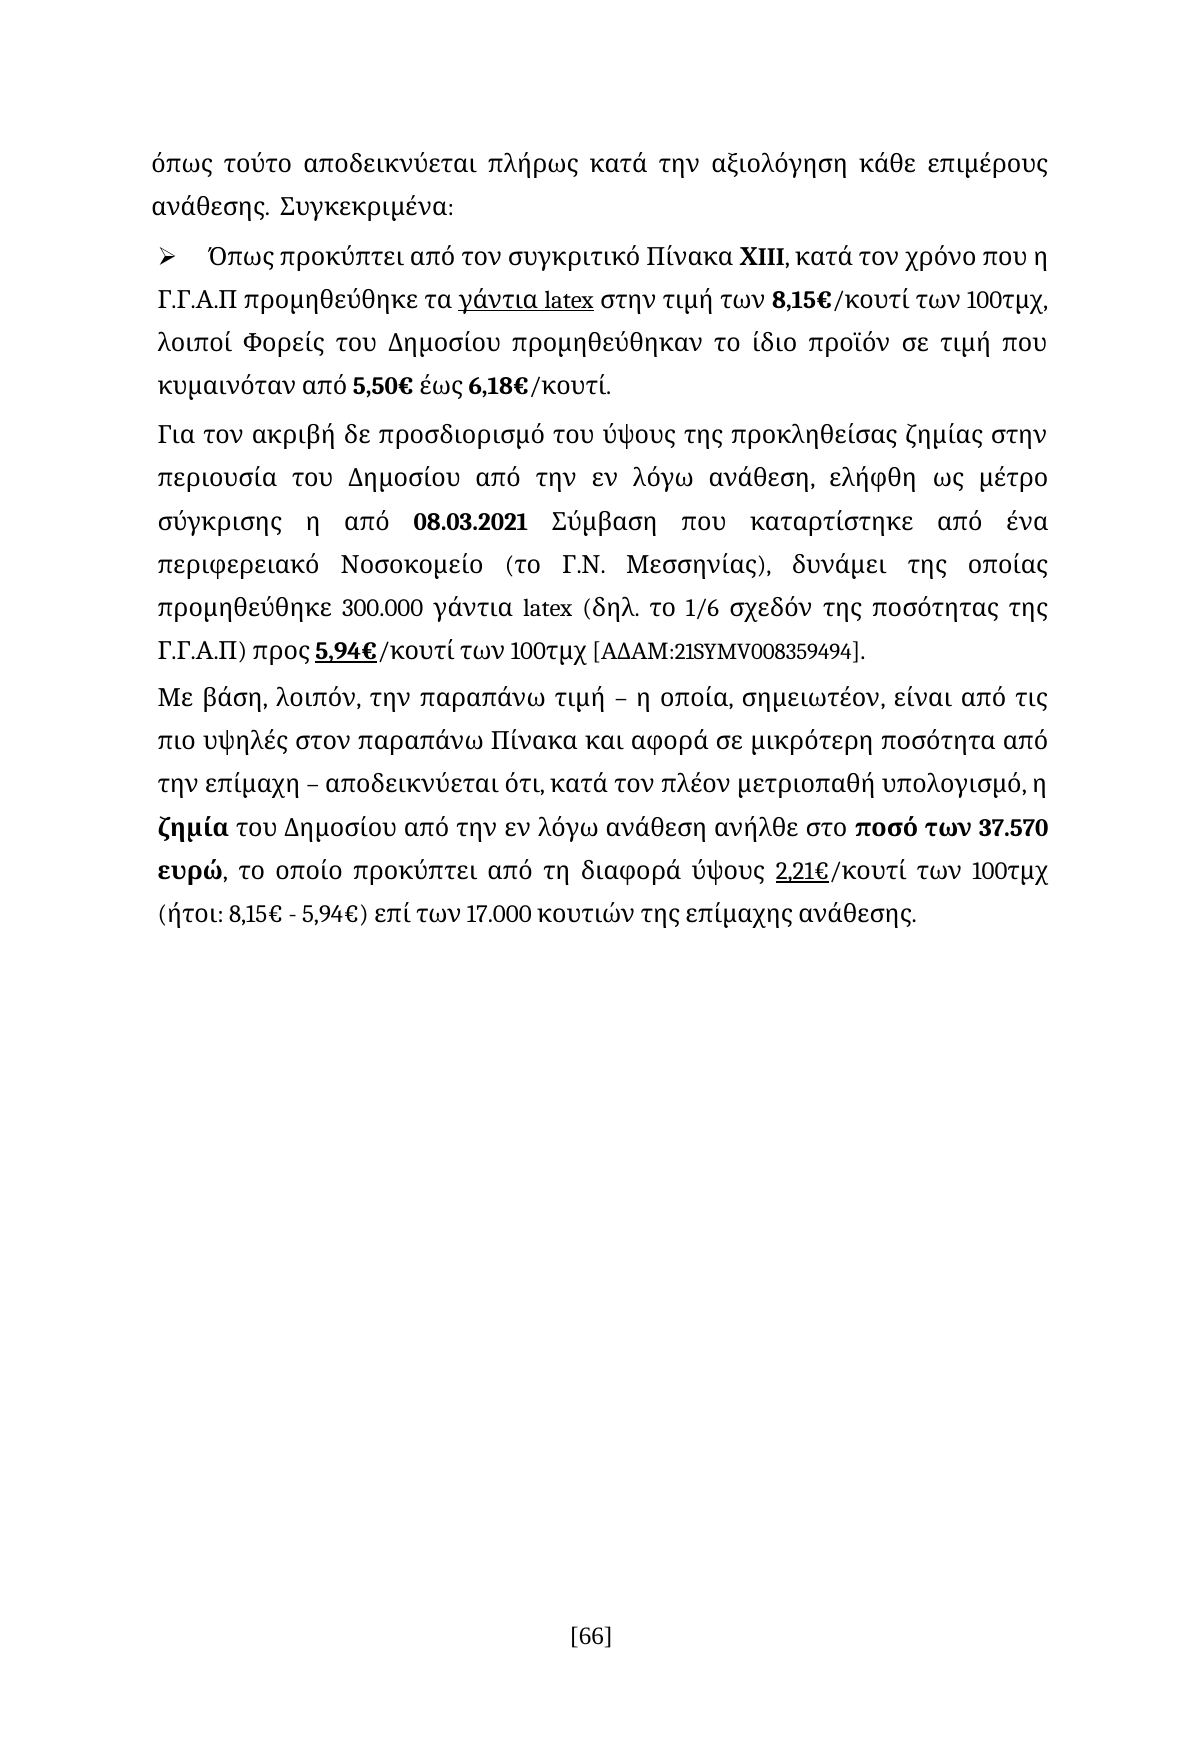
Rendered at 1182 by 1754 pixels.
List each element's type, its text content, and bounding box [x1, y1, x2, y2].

text Για τον ακριβή δε προσδιορισμό του ύψους της προκληθείσας ζημίας στην περιουσία του Δημοσίου από την εν λόγω ανάθεση, ελήφθη ως μέτρο σύγκρισης η από 08.03.2021 Σύμβαση που καταρτίστηκε από ένα περιφερειακό Νοσοκομείο (το Γ.Ν. Μεσσηνίας), δυνάμει της οποίας προμηθεύθηκε 300.000 γάντια latex (δηλ. το 1/6 σχεδόν της ποσότητας της Γ.Γ.Α.Π) προς 5,94€/κουτί των 100τμχ [ΑΔΑΜ:21SYMV008359494]. [157, 421, 1048, 666]
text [151, 150, 1048, 222]
list Όπως προκύπτει από τον συγκριτικό Πίνακα ΧIII, κατά τον χρόνο που η Γ.Γ.Α.Π προμηθεύθηκε τα γάντια latex στην τιμή των 8,15€/κουτί των 100τμχ, λοιποί Φορείς του Δημοσίου προμηθεύθηκαν το ίδιο προϊόν σε τιμή που κυμαινόταν από 5,50€ έως 6,18€/κουτί. [157, 242, 1048, 401]
text Με βάση, λοιπόν, την παραπάνω τιμή – η οποία, σημειωτέον, είναι από τις πιο υψηλές στον παραπάνω Πίνακα και αφορά σε μικρότερη ποσότητα από την επίμαχη – αποδεικνύεται ότι, κατά τον πλέον μετριοπαθή υπολογισμό, η ζημία του Δημοσίου από την εν λόγω ανάθεση ανήλθε στο ποσό των 37.570 ευρώ, το οποίο προκύπτει από τη διαφορά ύψους 2,21€/κουτί των 100τμχ (ήτοι: 8,15€ - 5,94€) επί των 17.000 κουτιών της επίμαχης ανάθεσης. [157, 684, 1048, 928]
